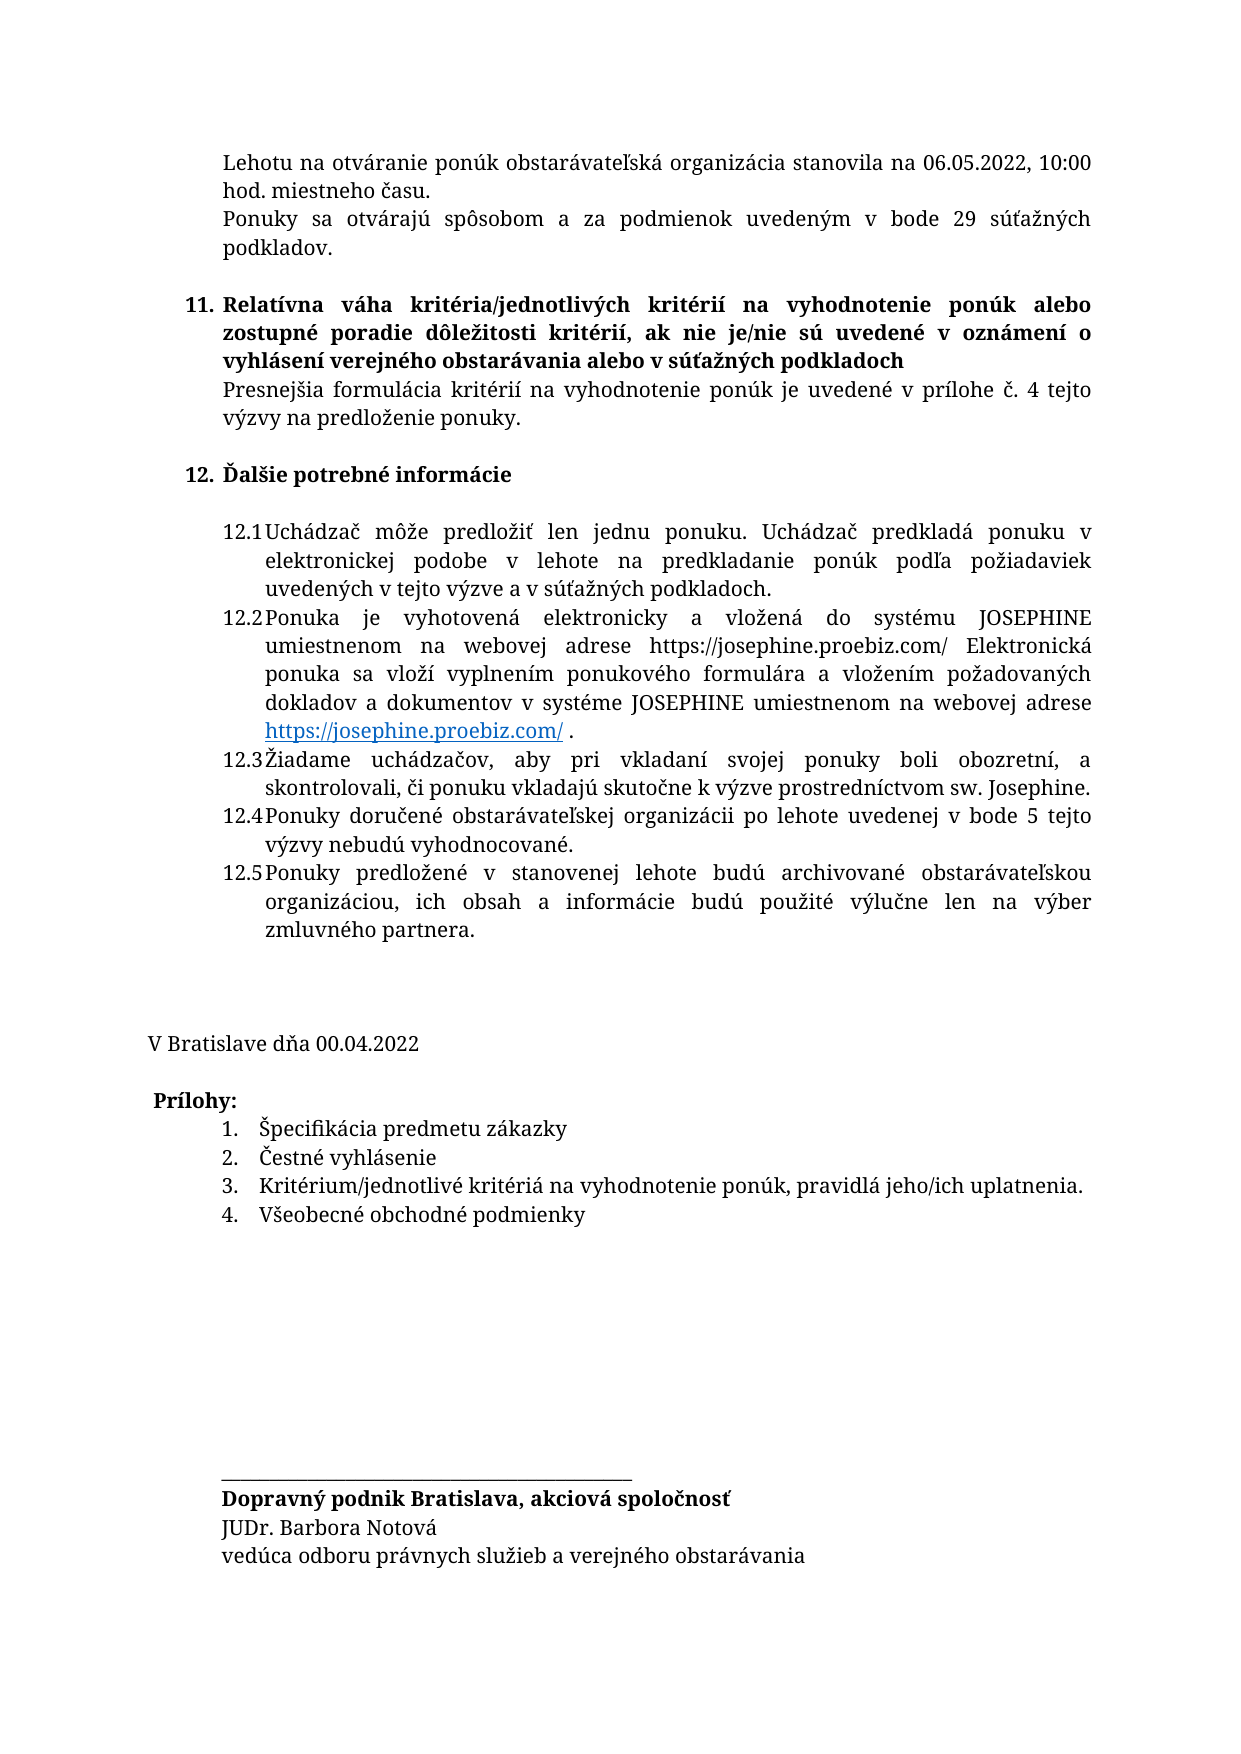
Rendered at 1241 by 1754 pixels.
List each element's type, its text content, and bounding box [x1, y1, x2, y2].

list Všeobecné obchodné podmienky [221, 1200, 1093, 1228]
list Ponuky sa otvárajú spôsobom a za podmienok uvedeným v bode 29 súťažných podkladov. [223, 204, 1093, 261]
text Dopravný podnik Bratislava, akciová spoločnosť [148, 1484, 1093, 1513]
list Ponuky predložené v stanovenej lehote budú archivované obstarávateľskou organizáciou, ich obsah a informácie budú použité výlučne len na výber zmluvného partnera. [223, 858, 1093, 944]
list Relatívna váha kritéria/jednotlivých kritérií na vyhodnotenie ponúk alebo zostupné poradie dôležitosti kritérií, ak nie je/nie sú uvedené v oznámení o vyhlásení verejného obstarávania alebo v súťažných podkladoch [185, 290, 1093, 375]
list Uchádzač môže predložiť len jednu ponuku. Uchádzač predkladá ponuku v elektronickej podobe v lehote na predkladanie ponúk podľa požiadaviek uvedených v tejto výzve a v súťažných podkladoch. [223, 517, 1093, 603]
list Lehotu na otváranie ponúk obstarávateľská organizácia stanovila na 06.05.2022, 10:00 hod. miestneho času. [223, 148, 1093, 204]
list Čestné vyhlásenie [221, 1143, 1093, 1171]
text JUDr. Barbora Notová [148, 1513, 1093, 1541]
text ___________________________________________ [148, 1456, 1093, 1484]
list Ponuka je vyhotovená elektronicky a vložená do systému JOSEPHINE umiestnenom na webovej adrese https://josephine.proebiz.com/ Elektronická ponuka sa vloží vyplnením ponukového formulára a vložením požadovaných dokladov a dokumentov v systéme JOSEPHINE umiestnenom na webovej adrese https://josephine.proebiz.com/ . [223, 603, 1093, 745]
list Žiadame uchádzačov, aby pri vkladaní svojej ponuky boli obozretní, a skontrolovali, či ponuku vkladajú skutočne k výzve prostredníctvom sw. Josephine. [223, 745, 1093, 802]
text vedúca odboru právnych služieb a verejného obstarávania [148, 1541, 1093, 1569]
list Ponuky doručené obstarávateľskej organizácii po lehote uvedenej v bode 5 tejto výzvy nebudú vyhodnocované. [223, 802, 1093, 858]
list Kritérium/jednotlivé kritériá na vyhodnotenie ponúk, pravidlá jeho/ich uplatnenia. [221, 1171, 1093, 1200]
text V Bratislave dňa 00.04.2022 [148, 1029, 1093, 1058]
list Ďalšie potrebné informácie [185, 460, 1093, 489]
list Špecifikácia predmetu zákazky [221, 1114, 1093, 1143]
list Presnejšia formulácia kritérií na vyhodnotenie ponúk je uvedené v prílohe č. 4 tejto výzvy na predloženie ponuky. [223, 375, 1093, 432]
text Prílohy: [148, 1086, 1093, 1114]
